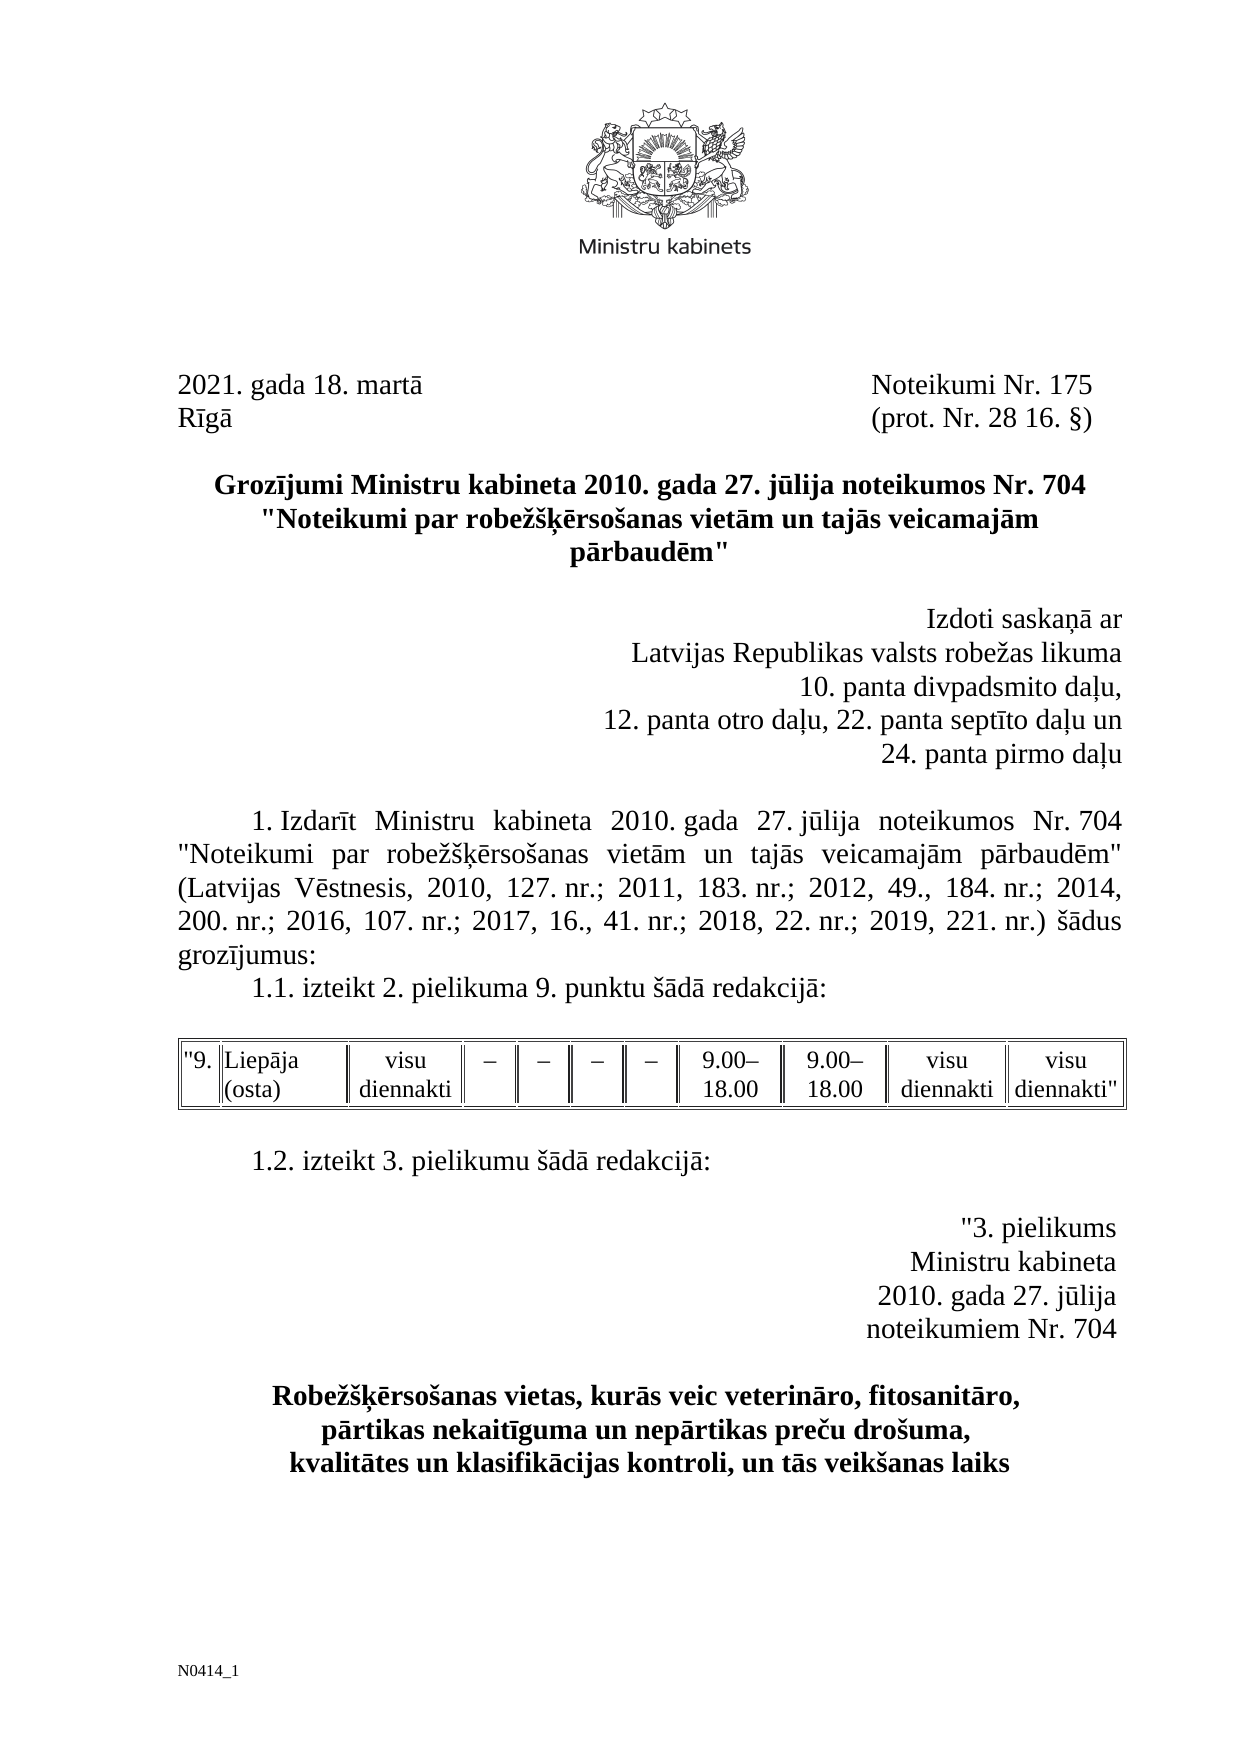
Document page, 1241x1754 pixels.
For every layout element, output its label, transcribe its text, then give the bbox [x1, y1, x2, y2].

text 1.2. izteikt 3. pielikumu šādā redakcijā: [177, 1143, 1122, 1177]
table_header Liepāja (osta) [221, 1042, 348, 1106]
table_header "9. [180, 1039, 221, 1106]
text Ministru kabineta [177, 1244, 1116, 1278]
table_header visu diennakti [348, 1039, 463, 1106]
picture [177, 101, 1152, 267]
table_header – [624, 1039, 678, 1106]
text 10. panta divpadsmito daļu, [177, 669, 1122, 702]
text Robežšķērsošanas vietas, kurās veic veterināro, fitosanitāro, pārtikas nekaitīguma un nepārtikas preču drošuma, kvalitātes un klasifikācijas kontroli, un tās veikšanas laiks [177, 1378, 1122, 1479]
text noteikumiem Nr. 704 [177, 1311, 1116, 1345]
table_header – [570, 1039, 624, 1106]
text 24. panta pirmo daļu [177, 736, 1122, 769]
text 2021. gada 18. martā Noteikumi Nr. 175 [177, 367, 1122, 400]
text 1.1. izteikt 2. pielikuma 9. punktu šādā redakcijā: [177, 971, 1122, 1004]
text "3. pielikums [177, 1211, 1116, 1244]
table_header – [517, 1042, 570, 1106]
text Rīgā (prot. Nr. 28 16. §) [177, 400, 1122, 434]
table_header – [463, 1039, 517, 1106]
text 12. panta otro daļu, 22. panta septīto daļu un [177, 702, 1122, 736]
text Grozījumi Ministru kabineta 2010. gada 27. jūlija noteikumos Nr. 704 "Noteikumi par robežšķērsošanas vietām un tajās veicamajām pārbaudēm" [177, 467, 1122, 568]
text 1. Izdarīt Ministru kabineta 2010. gada 27. jūlija noteikumos Nr. 704 "Noteikumi par robežšķērsošanas vietām un tajās veicamajām pārbaudēm" (Latvijas Vēstnesis, 2010, 127. nr.; 2011, 183. nr.; 2012, 49., 184. nr.; 2014, 200. nr.; 2016, 107. nr.; 2017, 16., 41. nr.; 2018, 22. nr.; 2019, 221. nr.) šādus grozījumus: [177, 803, 1122, 971]
table_header visu diennakti [887, 1039, 1007, 1106]
text Latvijas Republikas valsts robežas likuma [177, 635, 1122, 669]
table_header visu diennakti" [1007, 1042, 1123, 1106]
subtitle Izdoti saskaņā ar [177, 602, 1122, 635]
table_header 9.00–18.00 [783, 1042, 887, 1106]
text 2010. gada 27. jūlija [177, 1278, 1116, 1311]
table_header 9.00–18.00 [678, 1042, 782, 1106]
